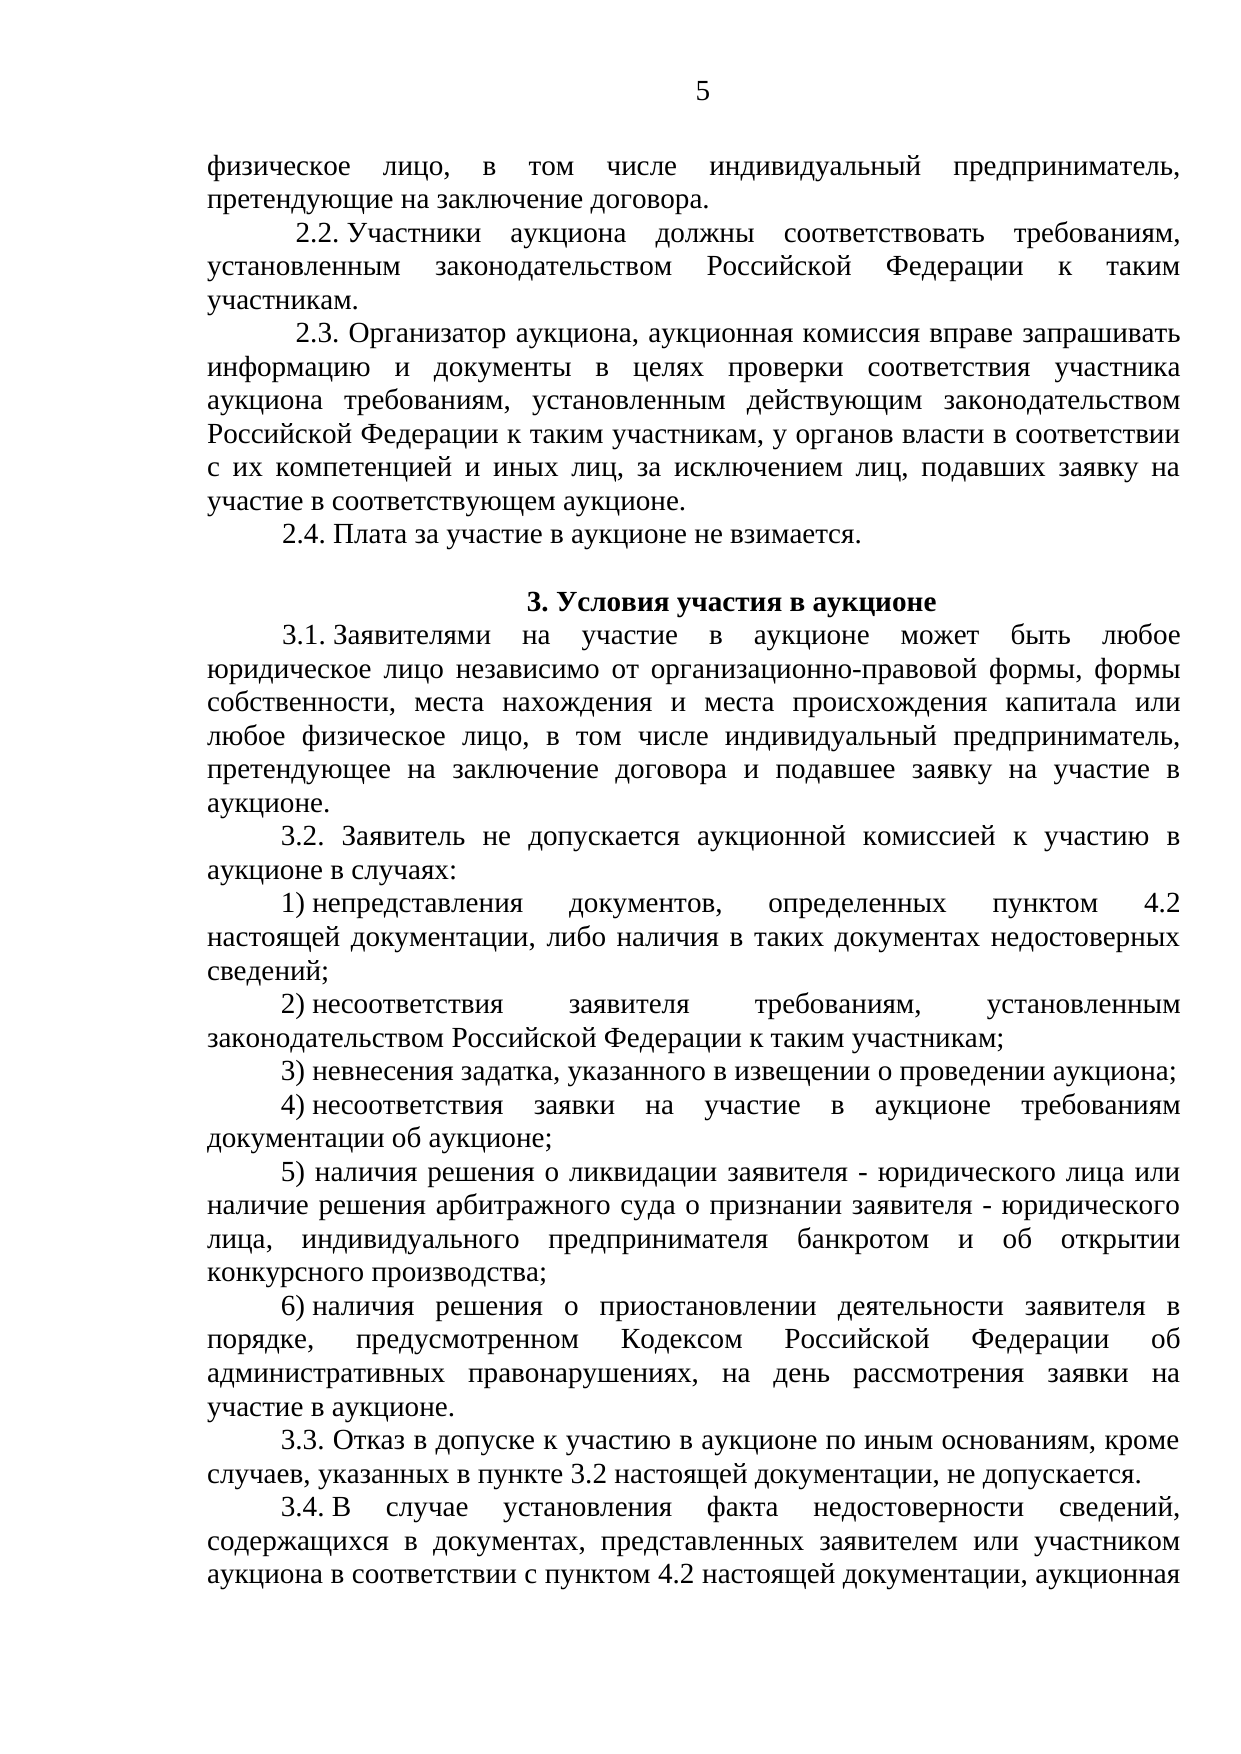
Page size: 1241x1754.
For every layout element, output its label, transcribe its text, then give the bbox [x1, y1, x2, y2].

text 3.2. Заявитель не допускается аукционной комиссией к участию в аукционе в случаях: [207, 818, 1181, 886]
text 1) непредставления документов, определенных пунктом 4.2 настоящей документации, либо наличия в таких документах недостоверных сведений; [207, 886, 1181, 986]
text 2) несоответствия заявителя требованиям, установленным законодательством Российской Федерации к таким участникам; [207, 986, 1181, 1053]
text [207, 148, 1181, 215]
text 6) наличия решения о приостановлении деятельности заявителя в порядке, предусмотренном Кодексом Российской Федерации об административных правонарушениях, на день рассмотрения заявки на участие в аукционе. [207, 1288, 1181, 1422]
text 2.2. Участники аукциона должны соответствовать требованиям, установленным законодательством Российской Федерации к таким участникам. [207, 215, 1181, 315]
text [207, 1489, 1181, 1590]
text 2.3. Организатор аукциона, аукционная комиссия вправе запрашивать информацию и документы в целях проверки соответствия участника аукциона требованиям, установленным действующим законодательством Российской Федерации к таким участникам, у органов власти в соответствии с их компетенцией и иных лиц, за исключением лиц, подавших заявку на участие в соответствующем аукционе. [207, 315, 1181, 517]
text 2.4. Плата за участие в аукционе не взимается. [207, 517, 1181, 550]
text 3) невнесения задатка, указанного в извещении о проведении аукциона; [207, 1053, 1181, 1087]
text 3. Условия участия в аукционе [207, 584, 1181, 617]
text 3.3. Отказ в допуске к участию в аукционе по иным основаниям, кроме случаев, указанных в пункте 3.2 настоящей документации, не допускается. [207, 1422, 1181, 1489]
text 5) наличия решения о ликвидации заявителя - юридического лица или наличие решения арбитражного суда о признании заявителя - юридического лица, индивидуального предпринимателя банкротом и об открытии конкурсного производства; [207, 1154, 1181, 1288]
text 4) несоответствия заявки на участие в аукционе требованиям документации об аукционе; [207, 1087, 1181, 1154]
text 3.1. Заявителями на участие в аукционе может быть любое юридическое лицо независимо от организационно-правовой формы, формы собственности, места нахождения и места происхождения капитала или любое физическое лицо, в том числе индивидуальный предприниматель, претендующее на заключение договора и подавшее заявку на участие в аукционе. [207, 617, 1181, 818]
